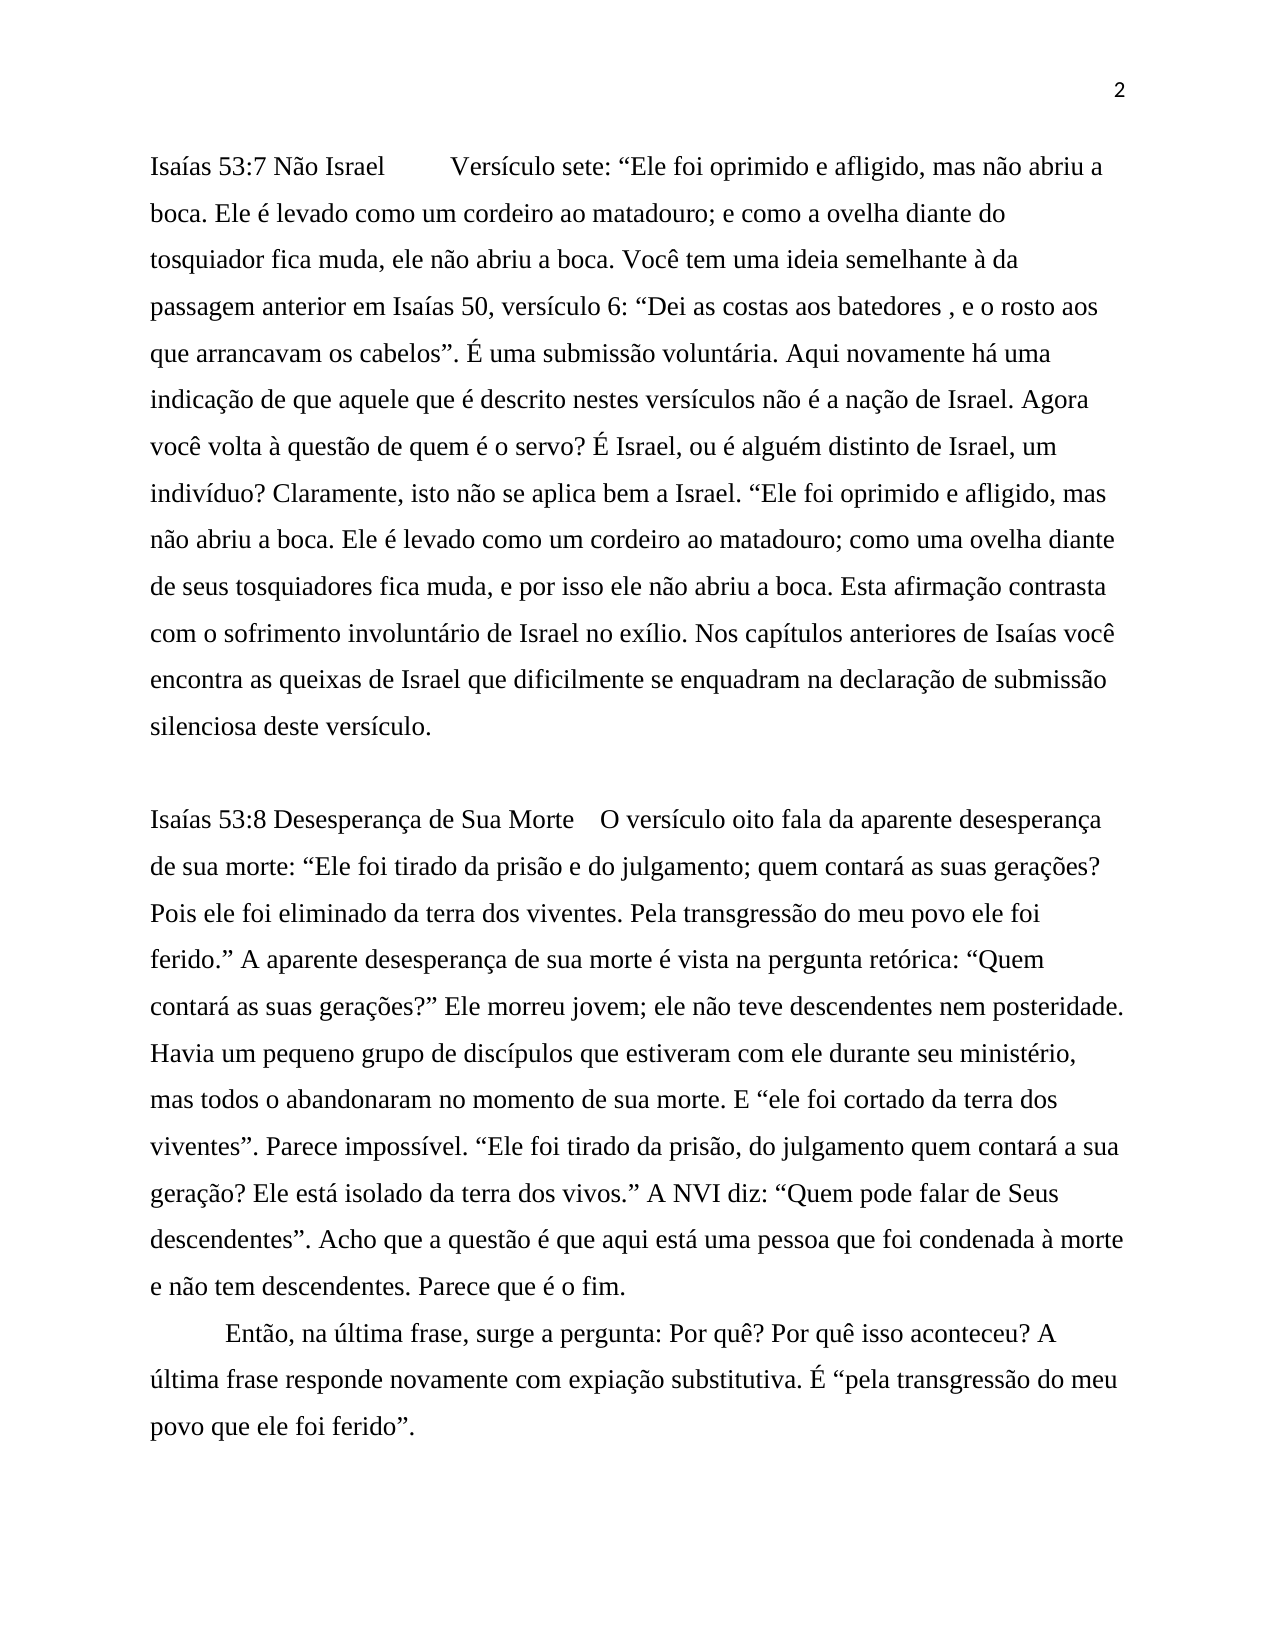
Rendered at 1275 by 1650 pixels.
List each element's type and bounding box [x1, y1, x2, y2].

text [150, 150, 1125, 1488]
